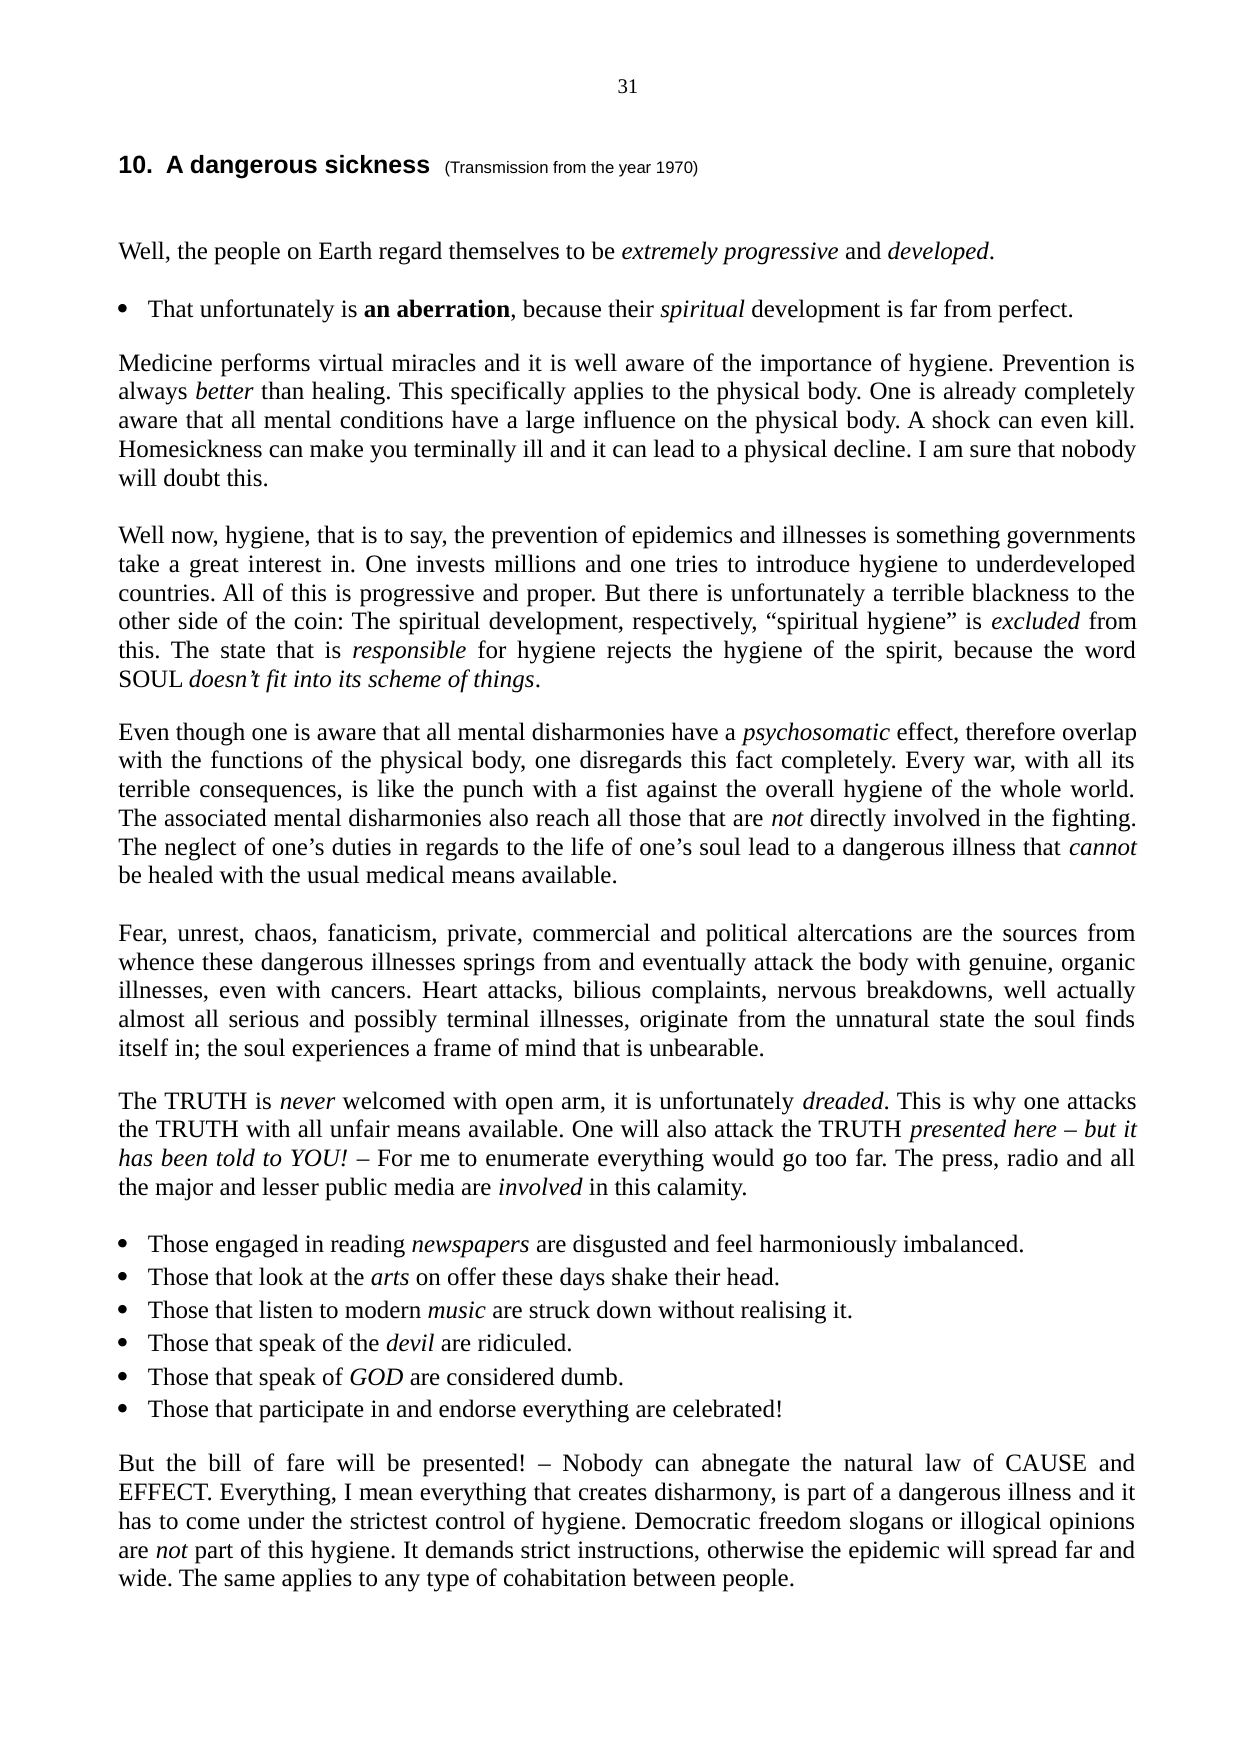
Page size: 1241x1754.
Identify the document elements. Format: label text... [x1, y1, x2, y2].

list That unfortunately is an aberration, because their spiritual development is far from perfect. [118, 294, 1137, 322]
list Those that speak of GOD are considered dumb. [118, 1362, 1137, 1390]
list Those engaged in reading newspapers are disgusted and feel harmoniously imbalanced. [118, 1229, 1137, 1258]
text Well, the people on Earth regard themselves to be extremely progressive and developed. [118, 236, 1137, 265]
list Those that participate in and endorse everything are celebrated! [118, 1394, 1137, 1423]
text But the bill of fare will be presented! – Nobody can abnegate the natural law of CAUSE and EFFECT. Everything, I mean everything that creates disharmony, is part of a dangerous illness and it has to come under the strictest control of hygiene. Democratic freedom slogans or illogical opinions are not part of this hygiene. It demands strict instructions, otherwise the epidemic will spread far and wide. The same applies to any type of cohabitation between people. [118, 1448, 1137, 1592]
text Even though one is aware that all mental disharmonies have a psychosomatic effect, therefore overlap with the functions of the physical body, one disregards this fact completely. Every war, with all its terrible consequences, is like the punch with a fist against the overall hygiene of the whole world. The associated mental disharmonies also reach all those that are not directly involved in the fighting. The neglect of one’s duties in regards to the life of one’s soul lead to a dangerous illness that cannot be healed with the usual medical means available. [118, 717, 1137, 889]
text Well now, hygiene, that is to say, the prevention of epidemics and illnesses is something governments take a great interest in. One invests millions and one tries to introduce hygiene to underdeveloped countries. All of this is progressive and proper. But there is unfortunately a terrible blackness to the other side of the coin: The spiritual development, respectively, “spiritual hygiene” is excluded from this. The state that is responsible for hygiene rejects the hygiene of the spirit, because the word SOUL doesn’t fit into its scheme of things. [118, 520, 1137, 693]
text Medicine performs virtual miracles and it is well aware of the importance of hygiene. Prevention is always better than healing. This specifically applies to the physical body. One is already completely aware that all mental conditions have a large influence on the physical body. A shock can even kill. Homesickness can make you terminally ill and it can lead to a physical decline. I am sure that nobody will doubt this. [118, 348, 1137, 491]
list Those that speak of the devil are ridiculed. [118, 1328, 1137, 1357]
text The TRUTH is never welcomed with open arm, it is unfortunately dreaded. This is why one attacks the TRUTH with all unfair means available. One will also attack the TRUTH presented here – but it has been told to YOU! – For me to enumerate everything would go too far. The press, radio and all the major and lesser public media are involved in this calamity. [118, 1086, 1137, 1201]
text 10. A dangerous sickness (Transmission from the year 1970) [118, 150, 1137, 179]
list Those that look at the arts on offer these days shake their head. [118, 1262, 1137, 1291]
list Those that listen to modern music are struck down without realising it. [118, 1296, 1137, 1324]
text Fear, unrest, chaos, fanaticism, private, commercial and political altercations are the sources from whence these dangerous illnesses springs from and eventually attack the body with genuine, organic illnesses, even with cancers. Heart attacks, bilious complaints, nervous breakdowns, well actually almost all serious and possibly terminal illnesses, originate from the unnatural state the soul finds itself in; the soul experiences a frame of mind that is unbearable. [118, 918, 1137, 1062]
